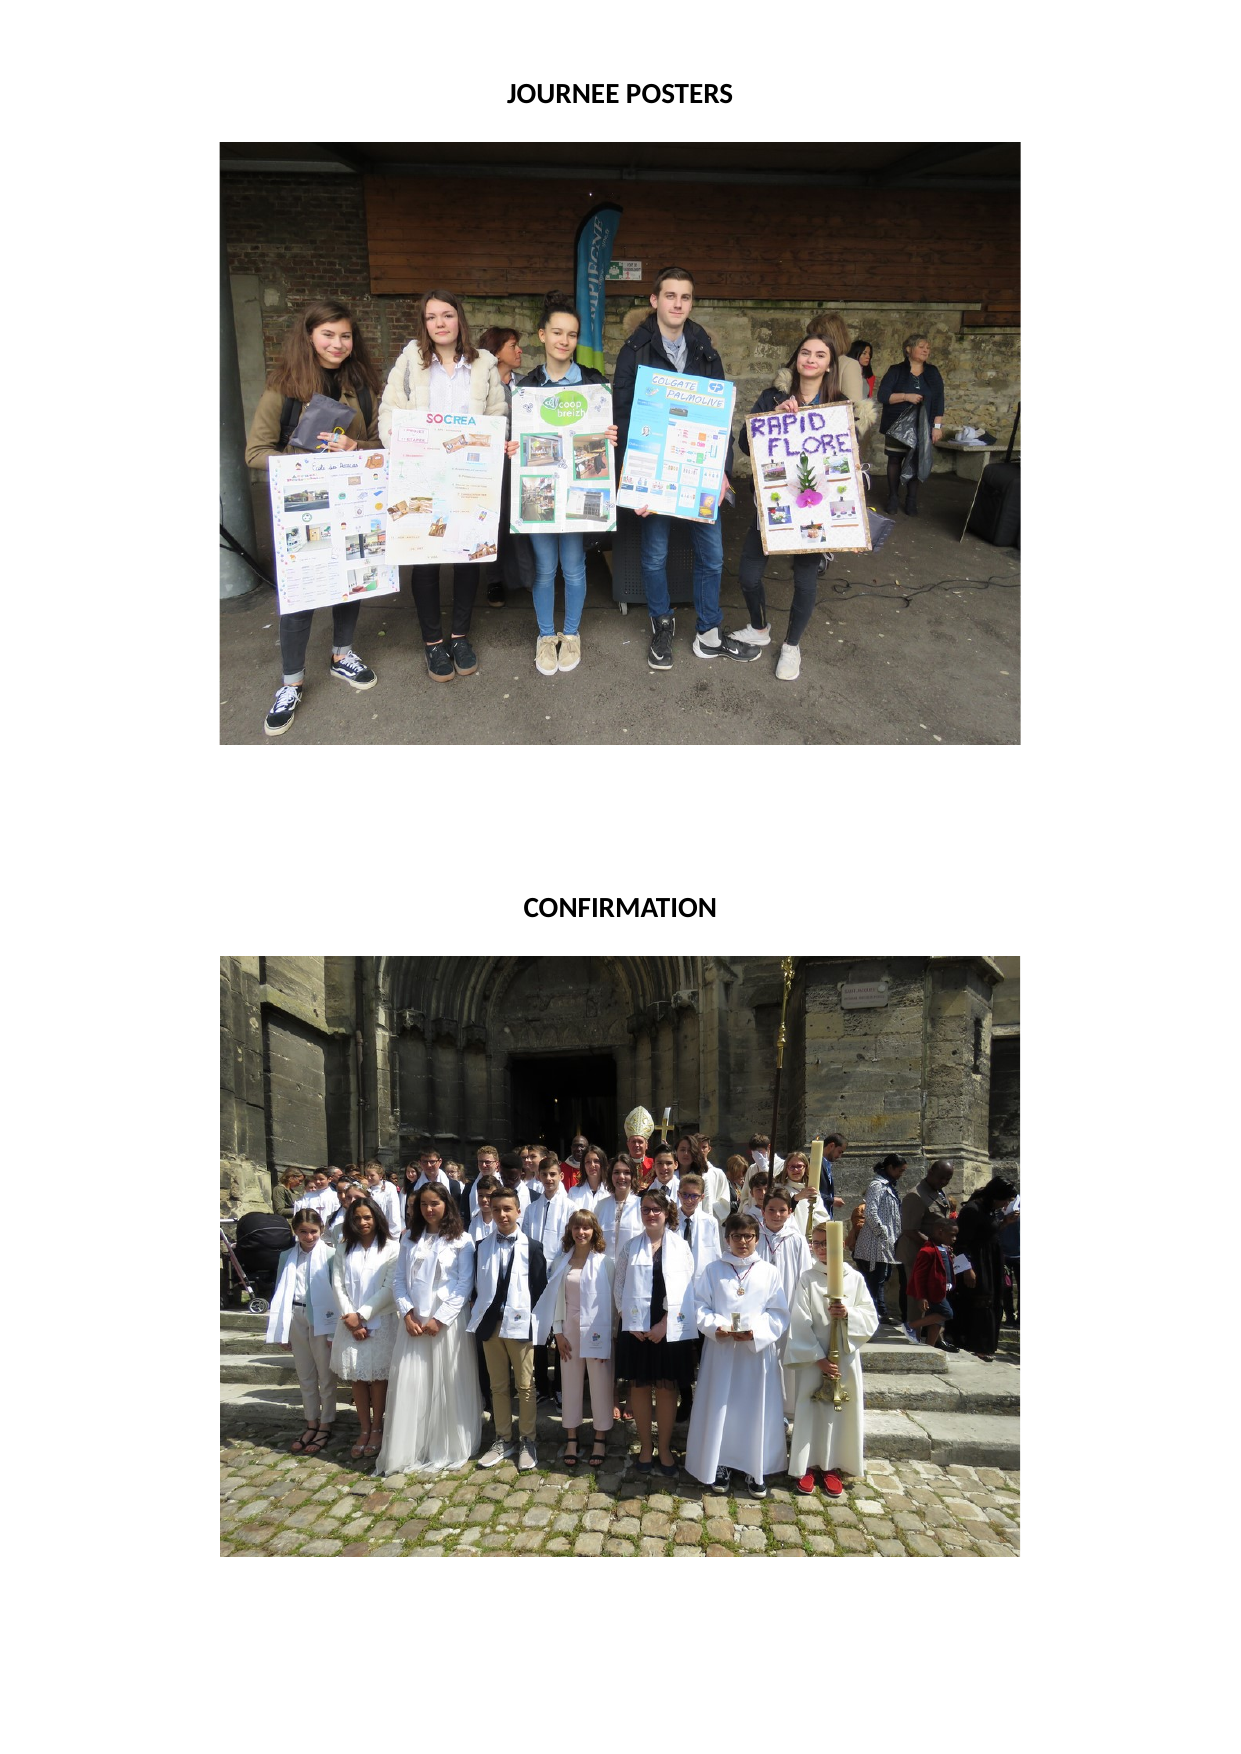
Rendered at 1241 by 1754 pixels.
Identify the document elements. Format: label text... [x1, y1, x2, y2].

text CONFIRMATION [75, 889, 1165, 924]
text JOURNEE POSTERS [75, 75, 1165, 111]
picture [220, 956, 1020, 1557]
picture [219, 142, 1021, 745]
